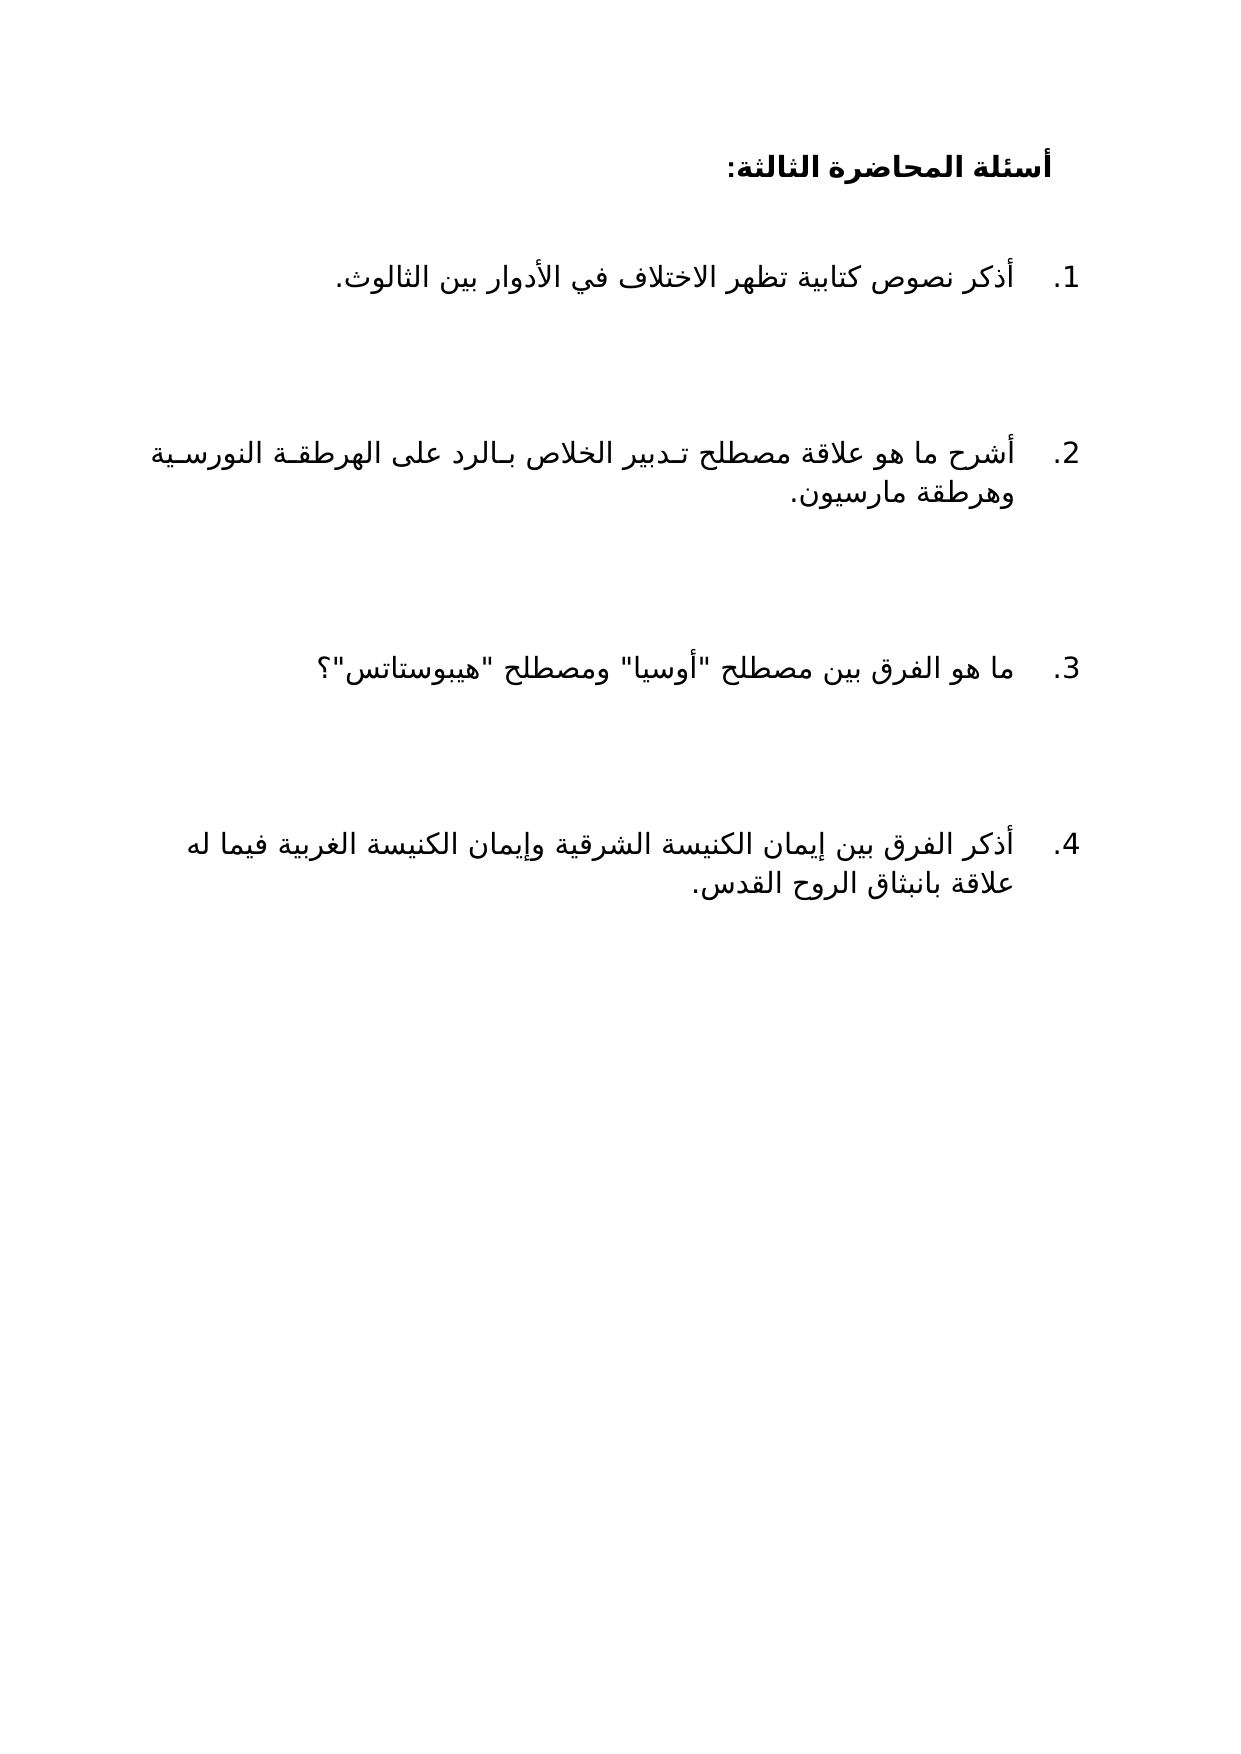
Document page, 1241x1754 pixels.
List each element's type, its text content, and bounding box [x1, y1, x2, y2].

list أشرح ما هو علاقة مصطلح تدبير الخلاص بالرد على الهرطقة النورسية وهرطقة مارسيون. [150, 437, 1053, 509]
text أسئلة المحاضرة الثالثة: [150, 150, 1053, 183]
list أذكر الفرق بين إيمان الكنيسة الشرقية وإيمان الكنيسة الغربية فيما له علاقة بانبثاق الروح القدس. [150, 827, 1053, 900]
list ما هو الفرق بين مصطلح "أوسيا" ومصطلح "هيبوستاتس"؟ [150, 651, 1053, 685]
list أذكر نصوص كتابية تظهر الاختلاف في الأدوار بين الثالوث. [150, 261, 1053, 295]
